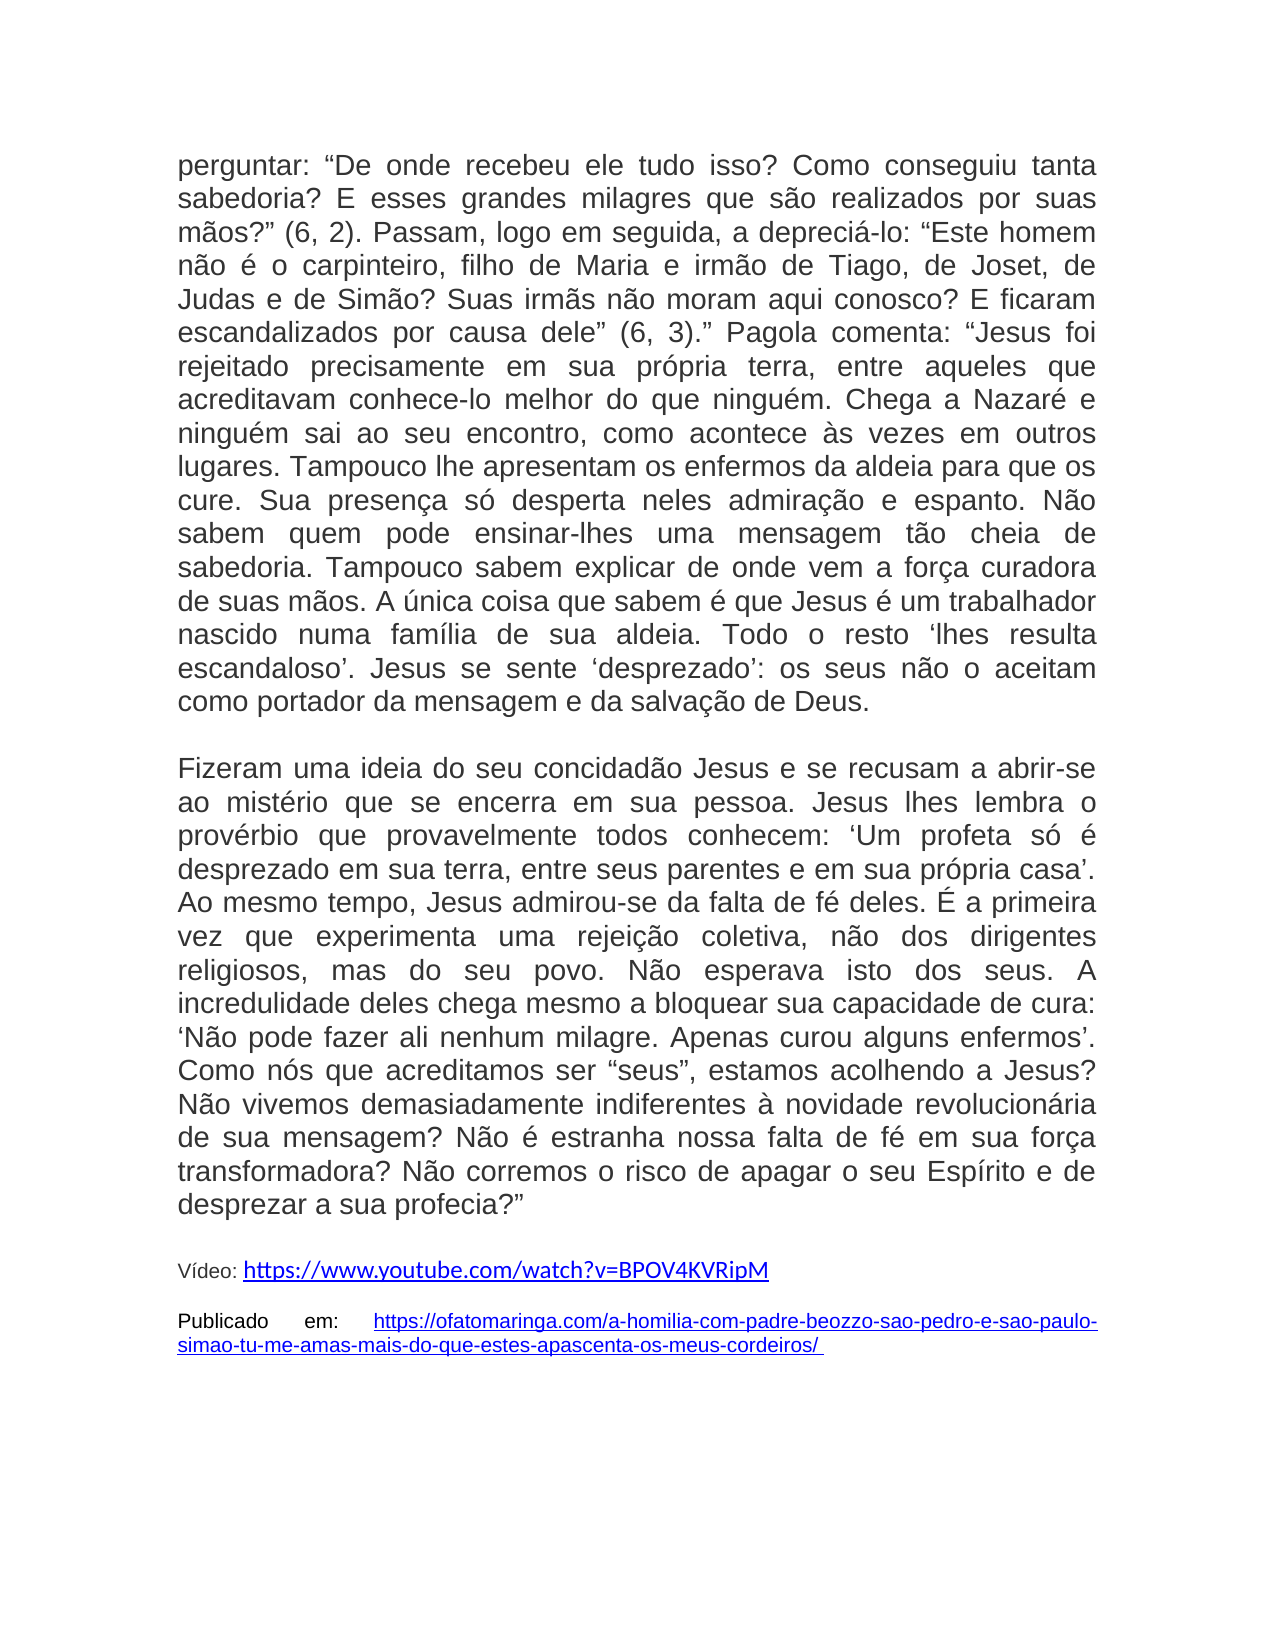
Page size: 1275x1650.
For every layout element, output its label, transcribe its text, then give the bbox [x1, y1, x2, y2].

text Vídeo: https://www.youtube.com/watch?v=BPOV4KVRipM [177, 1254, 1098, 1285]
text Fizeram uma ideia do seu concidadão Jesus e se recusam a abrir-se ao mistério que se encerra em sua pessoa. Jesus lhes lembra o provérbio que provavelmente todos conhecem: ‘Um profeta só é desprezado em sua terra, entre seus parentes e em sua própria casa’. Ao mesmo tempo, Jesus admirou-se da falta de fé deles. É a primeira vez que experimenta uma rejeição coletiva, não dos dirigentes religiosos, mas do seu povo. Não esperava isto dos seus. A incredulidade deles chega mesmo a bloquear sua capacidade de cura: ‘Não pode fazer ali nenhum milagre. Apenas curou alguns enfermos’. Como nós que acreditamos ser “seus”, estamos acolhendo a Jesus? Não vivemos demasiadamente indiferentes à novidade revolucionária de sua mensagem? Não é estranha nossa falta de fé em sua força transformadora? Não corremos o risco de apagar o seu Espírito e de desprezar a sua profecia?” [177, 751, 1098, 1221]
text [177, 148, 1098, 718]
text Publicado em: https://ofatomaringa.com/a-homilia-com-padre-beozzo-sao-pedro-e-sao-paulo-simao-tu-me-amas-mais-do-que-estes-apascenta-os-meus-cordeiros/ [177, 1309, 1098, 1357]
